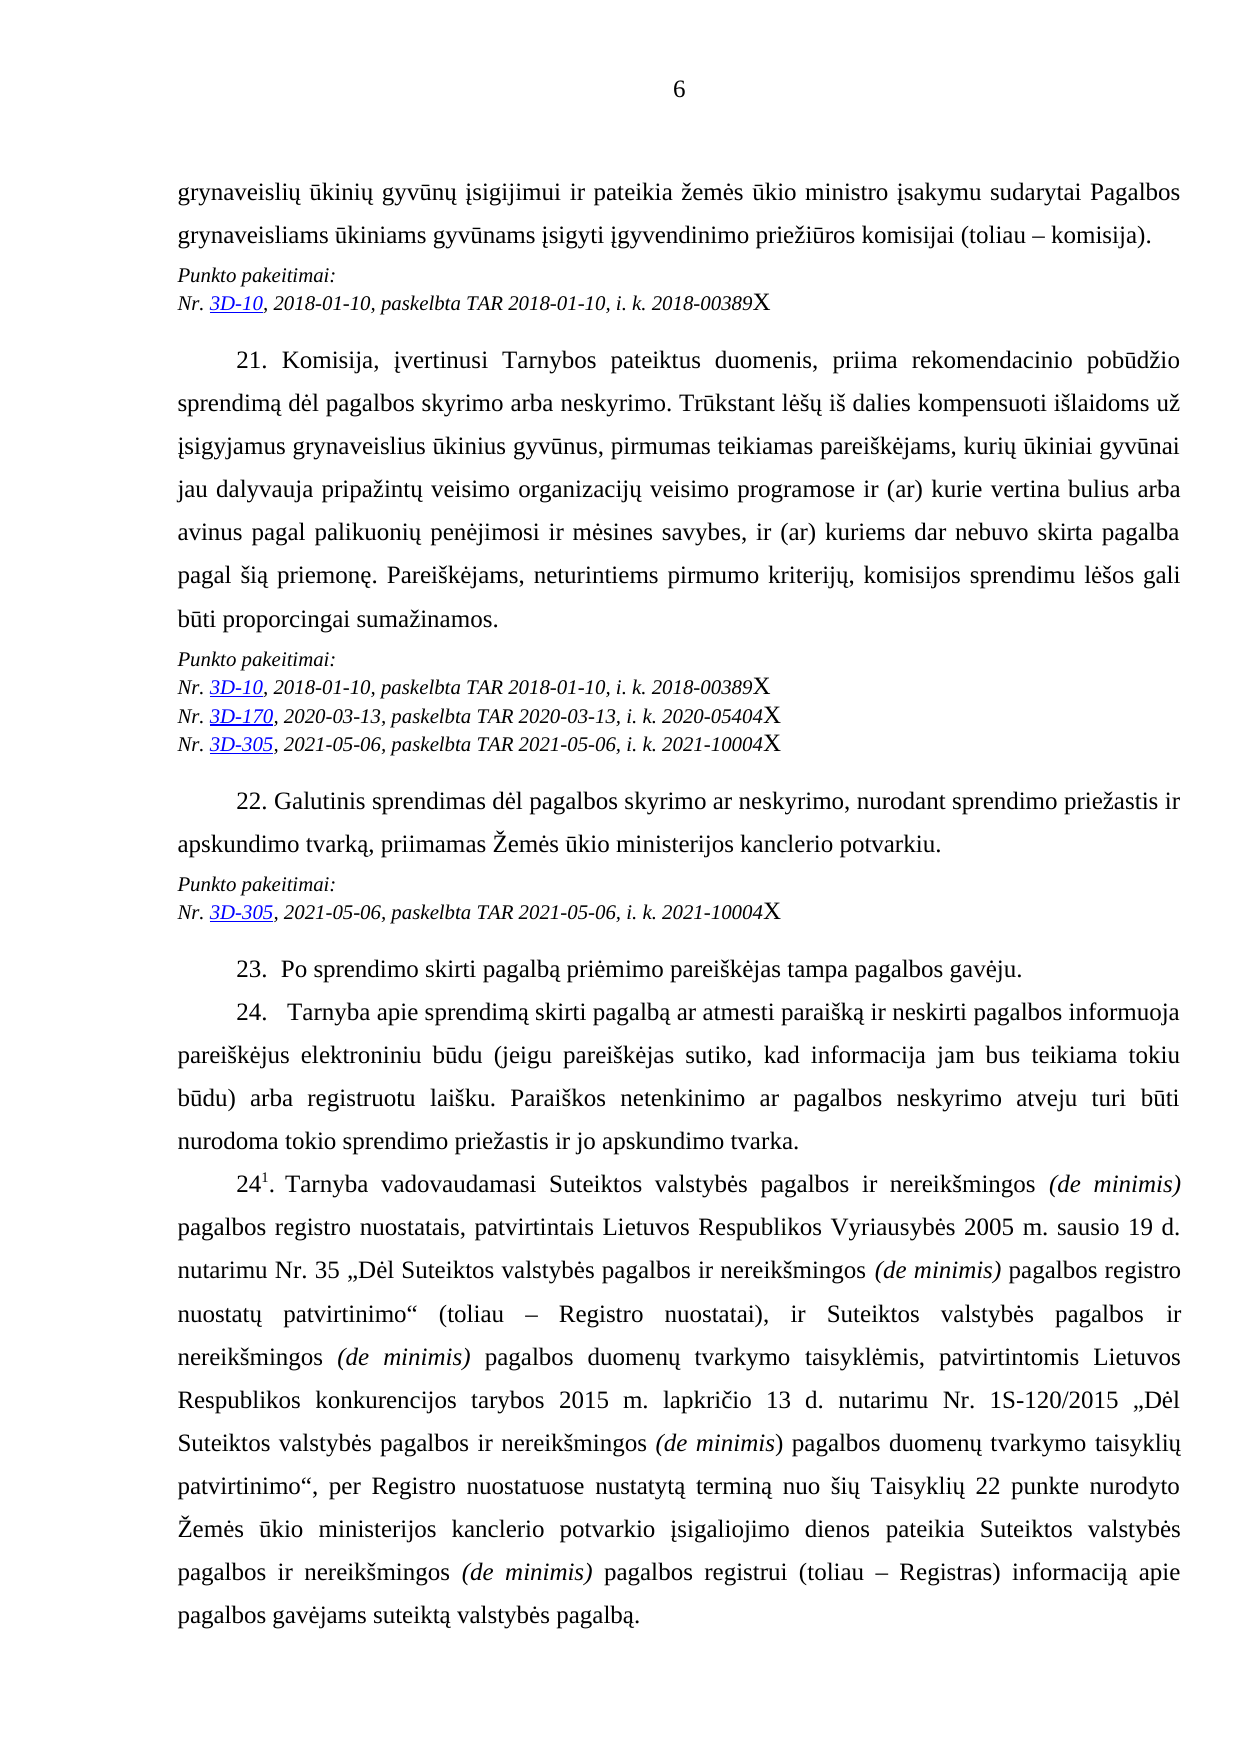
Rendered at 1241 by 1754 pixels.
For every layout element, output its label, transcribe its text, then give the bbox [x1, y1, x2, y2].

text 241. Tarnyba vadovaudamasi Suteiktos valstybės pagalbos ir nereikšmingos (de minimis) pagalbos registro nuostatais, patvirtintais Lietuvos Respublikos Vyriausybės 2005 m. sausio 19 d. nutarimu Nr. 35 „Dėl Suteiktos valstybės pagalbos ir nereikšmingos (de minimis) pagalbos registro nuostatų patvirtinimo“ (toliau – Registro nuostatai), ir Suteiktos valstybės pagalbos ir nereikšmingos (de minimis) pagalbos duomenų tvarkymo taisyklėmis, patvirtintomis Lietuvos Respublikos konkurencijos tarybos 2015 m. lapkričio 13 d. nutarimu Nr. 1S-120/2015 „Dėl Suteiktos valstybės pagalbos ir nereikšmingos (de minimis) pagalbos duomenų tvarkymo taisyklių patvirtinimo“, per Registro nuostatuose nustatytą terminą nuo šių Taisyklių 22 punkte nurodyto Žemės ūkio ministerijos kanclerio potvarkio įsigaliojimo dienos pateikia Suteiktos valstybės pagalbos ir nereikšmingos (de minimis) pagalbos registrui (toliau – Registras) informaciją apie pagalbos gavėjams suteiktą valstybės pagalbą. [177, 1169, 1181, 1629]
text 21. Komisija, įvertinusi Tarnybos pateiktus duomenis, priima rekomendacinio pobūdžio sprendimą dėl pagalbos skyrimo arba neskyrimo. Trūkstant lėšų iš dalies kompensuoti išlaidoms už įsigyjamus grynaveislius ūkinius gyvūnus, pirmumas teikiamas pareiškėjams, kurių ūkiniai gyvūnai jau dalyvauja pripažintų veisimo organizacijų veisimo programose ir (ar) kurie vertina bulius arba avinus pagal palikuonių penėjimosi ir mėsines savybes, ir (ar) kuriems dar nebuvo skirta pagalba pagal šią priemonę. Pareiškėjams, neturintiems pirmumo kriterijų, komisijos sprendimu lėšos gali būti proporcingai sumažinamos. [177, 345, 1181, 632]
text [177, 177, 1181, 249]
text 23. Po sprendimo skirti pagalbą priėmimo pareiškėjas tampa pagalbos gavėju. [177, 954, 1181, 982]
text 24. Tarnyba apie sprendimą skirti pagalbą ar atmesti paraišką ir neskirti pagalbos informuoja pareiškėjus elektroniniu būdu (jeigu pareiškėjas sutiko, kad informacija jam bus teikiama tokiu būdu) arba registruotu laišku. Paraiškos netenkinimo ar pagalbos neskyrimo atveju turi būti nurodoma tokio sprendimo priežastis ir jo apskundimo tvarka. [177, 997, 1181, 1155]
text 22. Galutinis sprendimas dėl pagalbos skyrimo ar neskyrimo, nurodant sprendimo priežastis ir apskundimo tvarką, priimamas Žemės ūkio ministerijos kanclerio potvarkiu. [177, 786, 1181, 858]
